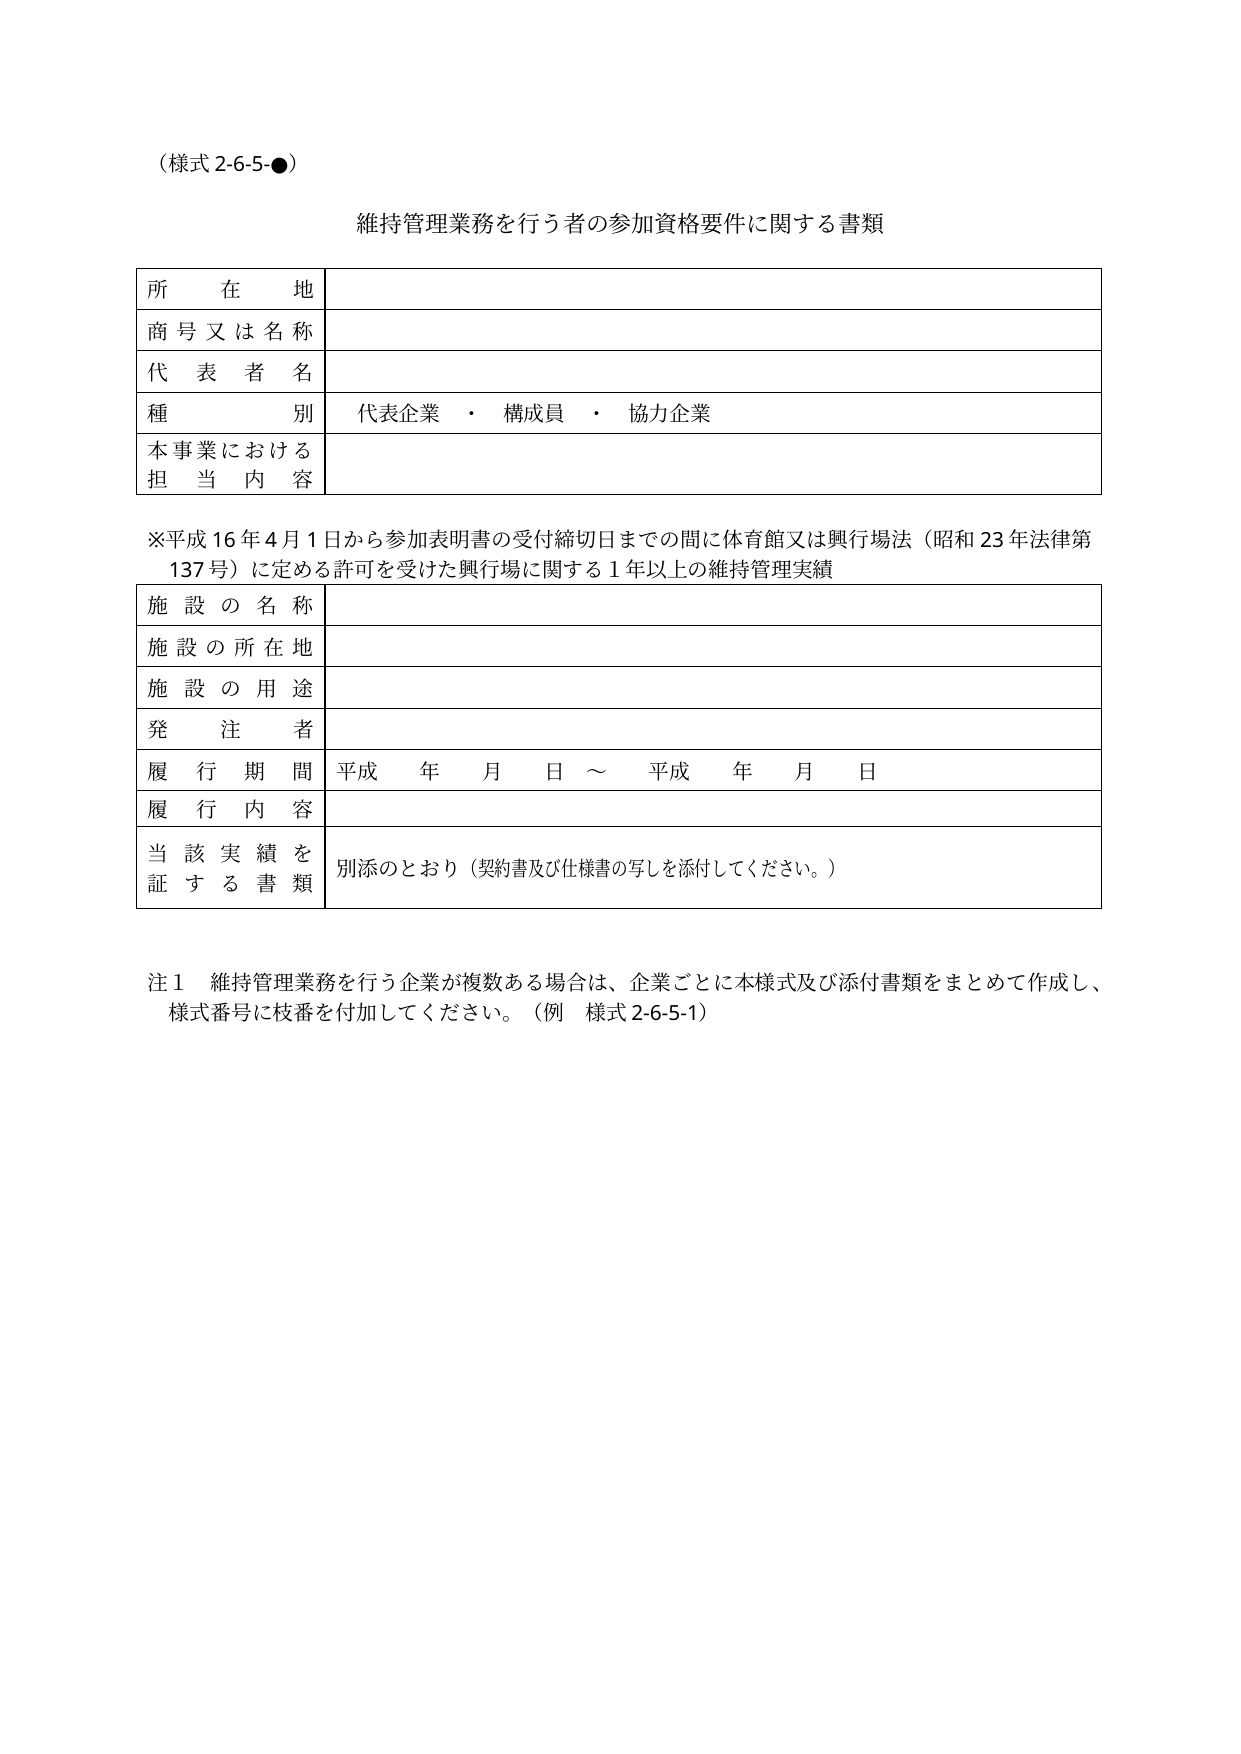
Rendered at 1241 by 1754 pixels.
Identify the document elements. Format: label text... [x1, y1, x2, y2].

table_cell 履行期間 [137, 750, 324, 790]
table_cell [326, 791, 1101, 826]
text （様式2-6-5-●） [148, 148, 1092, 178]
table_cell [326, 434, 1101, 494]
table_cell 種別 [137, 393, 324, 433]
table_cell 発注者 [137, 709, 324, 749]
table_cell 商号又は名称 [137, 310, 324, 350]
table_cell 履行内容 [137, 791, 324, 826]
table_cell [326, 351, 1101, 392]
table_cell [326, 709, 1101, 749]
text 維持管理業務を行う者の参加資格要件に関する書類 [148, 206, 1092, 239]
table_header [326, 269, 1101, 309]
table_header 所在地 [137, 269, 324, 309]
table_cell 別添のとおり（契約書及び仕様書の写しを添付してください。） [326, 827, 1101, 908]
table_cell [326, 667, 1101, 708]
text 注１ 維持管理業務を行う企業が複数ある場合は、企業ごとに本様式及び添付書類をまとめて作成し、様式番号に枝番を付加してください。（例 様式2-6-5-1） [148, 966, 1092, 1026]
table_header [326, 585, 1101, 625]
table_cell [326, 310, 1101, 350]
table_cell [326, 626, 1101, 666]
table_header 施設の名称 [137, 585, 324, 625]
table_cell 代表者名 [137, 351, 324, 392]
table_cell 施設の所在地 [137, 626, 324, 666]
table_cell 平成 年 月 日 ～ 平成 年 月 日 [326, 750, 1101, 790]
table_cell 当該実績を 証する書類 [137, 827, 324, 908]
table_cell 本事業における 担当内容 [137, 434, 324, 494]
text ※平成16年4月1日から参加表明書の受付締切日までの間に体育館又は興行場法（昭和23年法律第137号）に定める許可を受けた興行場に関する１年以上の維持管理実績 [148, 523, 1092, 583]
table_cell 施設の用途 [137, 667, 324, 708]
table_cell 代表企業 ・ 構成員 ・ 協力企業 [326, 393, 1101, 433]
